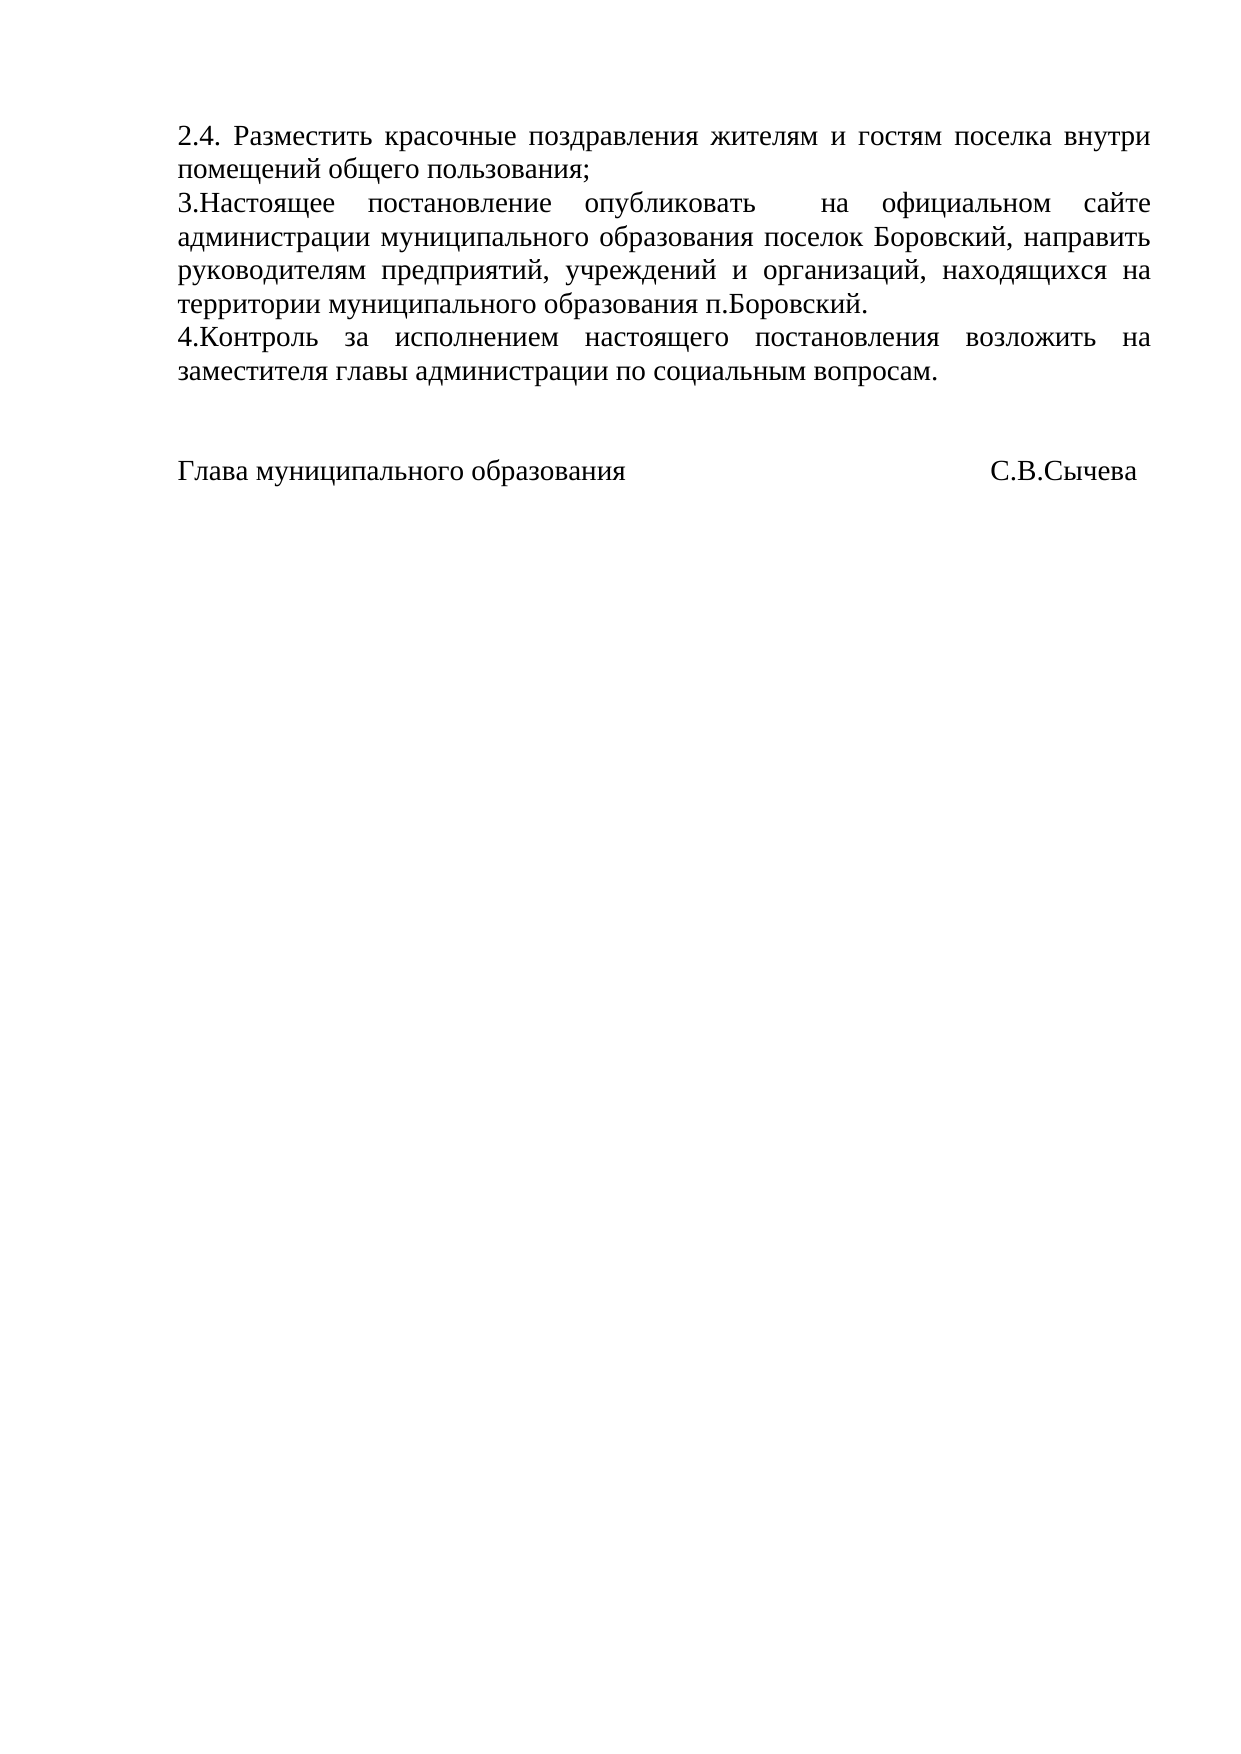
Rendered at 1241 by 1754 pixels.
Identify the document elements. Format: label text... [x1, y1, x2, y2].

text 2.4. Разместить красочные поздравления жителям и гостям поселка внутри помещений общего пользования; [177, 118, 1152, 185]
text 3.Настоящее постановление опубликовать на официальном сайте администрации муниципального образования поселок Боровский, направить руководителям предприятий, учреждений и организаций, находящихся на территории муниципального образования п.Боровский. [177, 185, 1152, 319]
text 4.Контроль за исполнением настоящего постановления возложить на заместителя главы администрации по социальным вопросам. [177, 319, 1152, 386]
text Глава муниципального образования С.В.Сычева [177, 453, 1152, 487]
